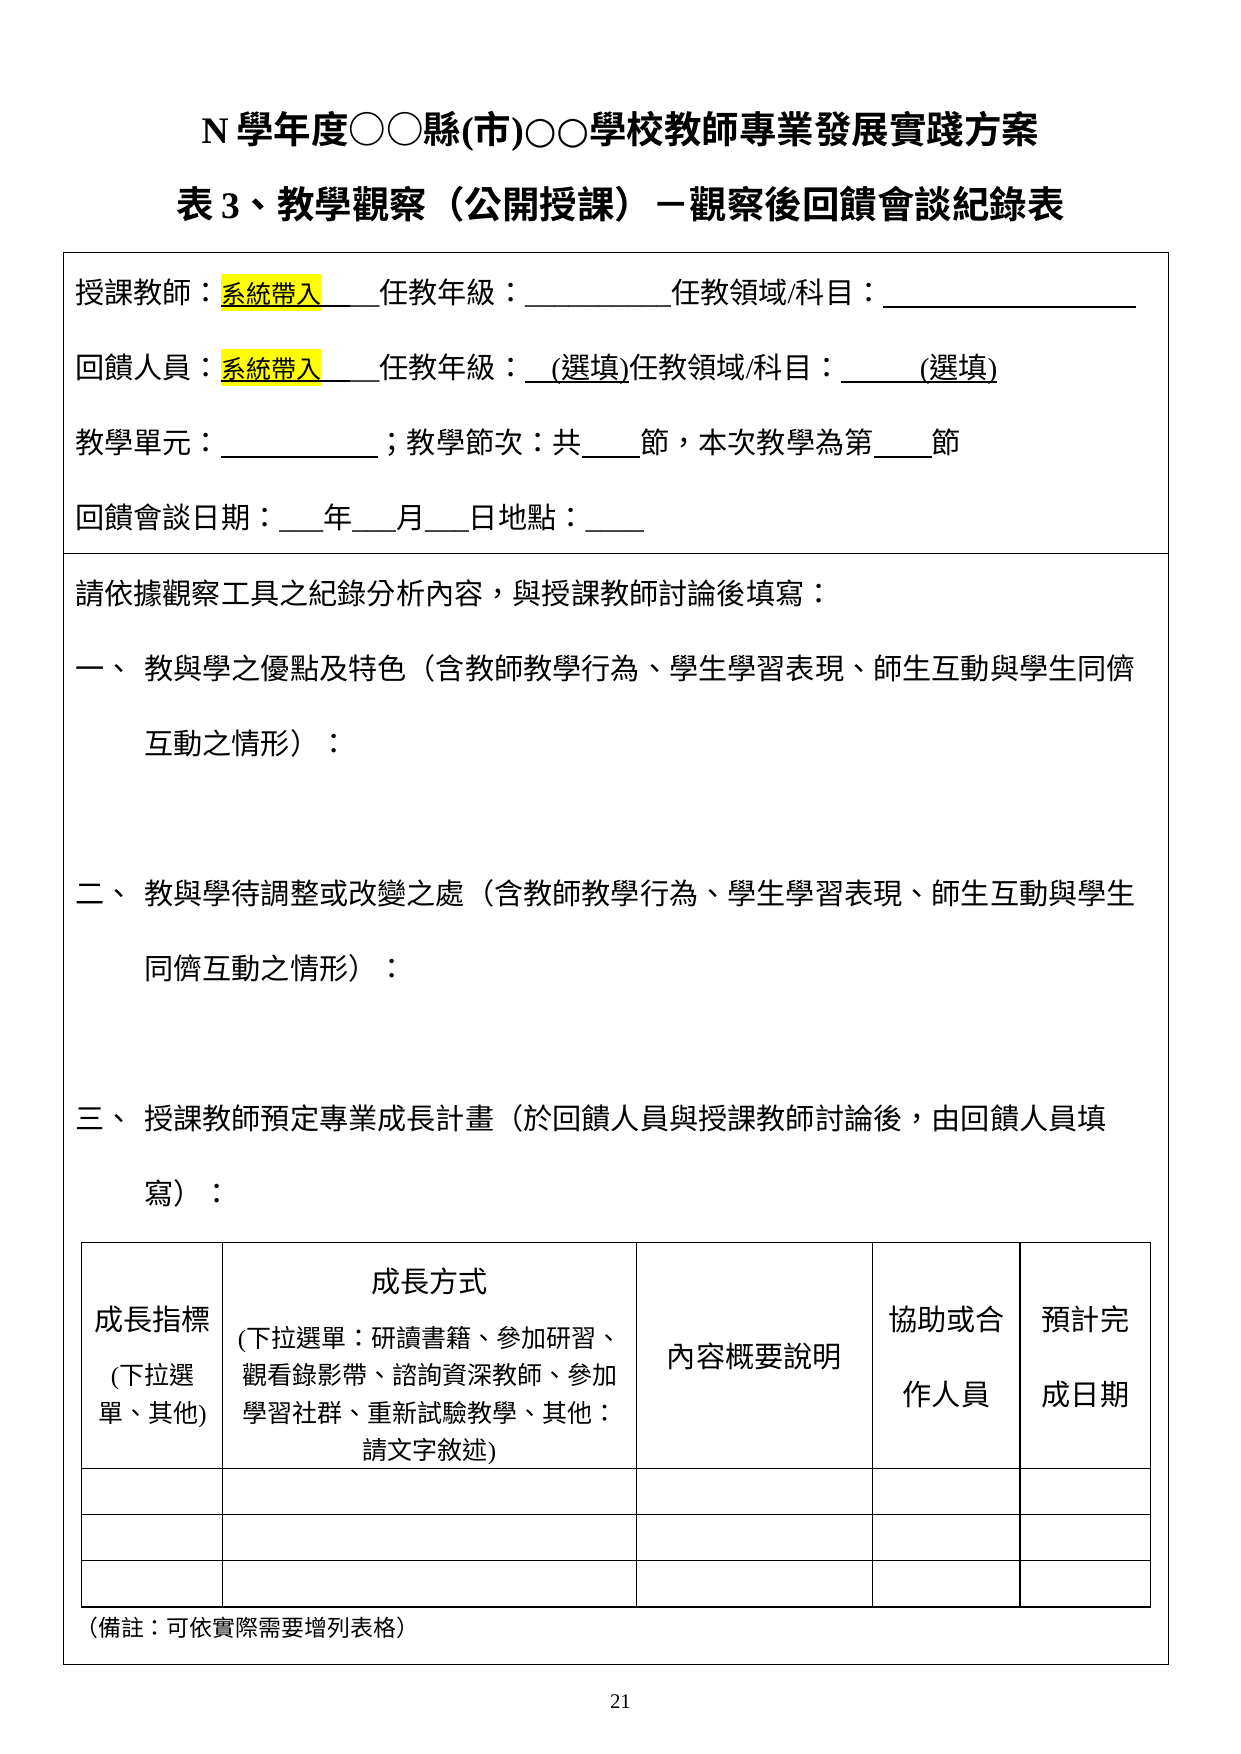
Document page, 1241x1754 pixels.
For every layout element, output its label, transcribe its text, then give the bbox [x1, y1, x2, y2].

text N學年度○○縣(市)○○學校教師專業發展實踐方案 [75, 89, 1165, 164]
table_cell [64, 554, 1168, 1663]
text 表3、教學觀察（公開授課）－觀察後回饋會談紀錄表 [75, 164, 1165, 239]
table_header 授課教師：系統帶入____任教年級：__________任教領域/科目： 回饋人員：系統帶入____任教年級： (選填)任教領域/科目： (選填) 教學單元： ；教學節次：共 節，本次教學為第 節 回饋會談日期：___年___月___日地點：____ [64, 253, 1168, 553]
